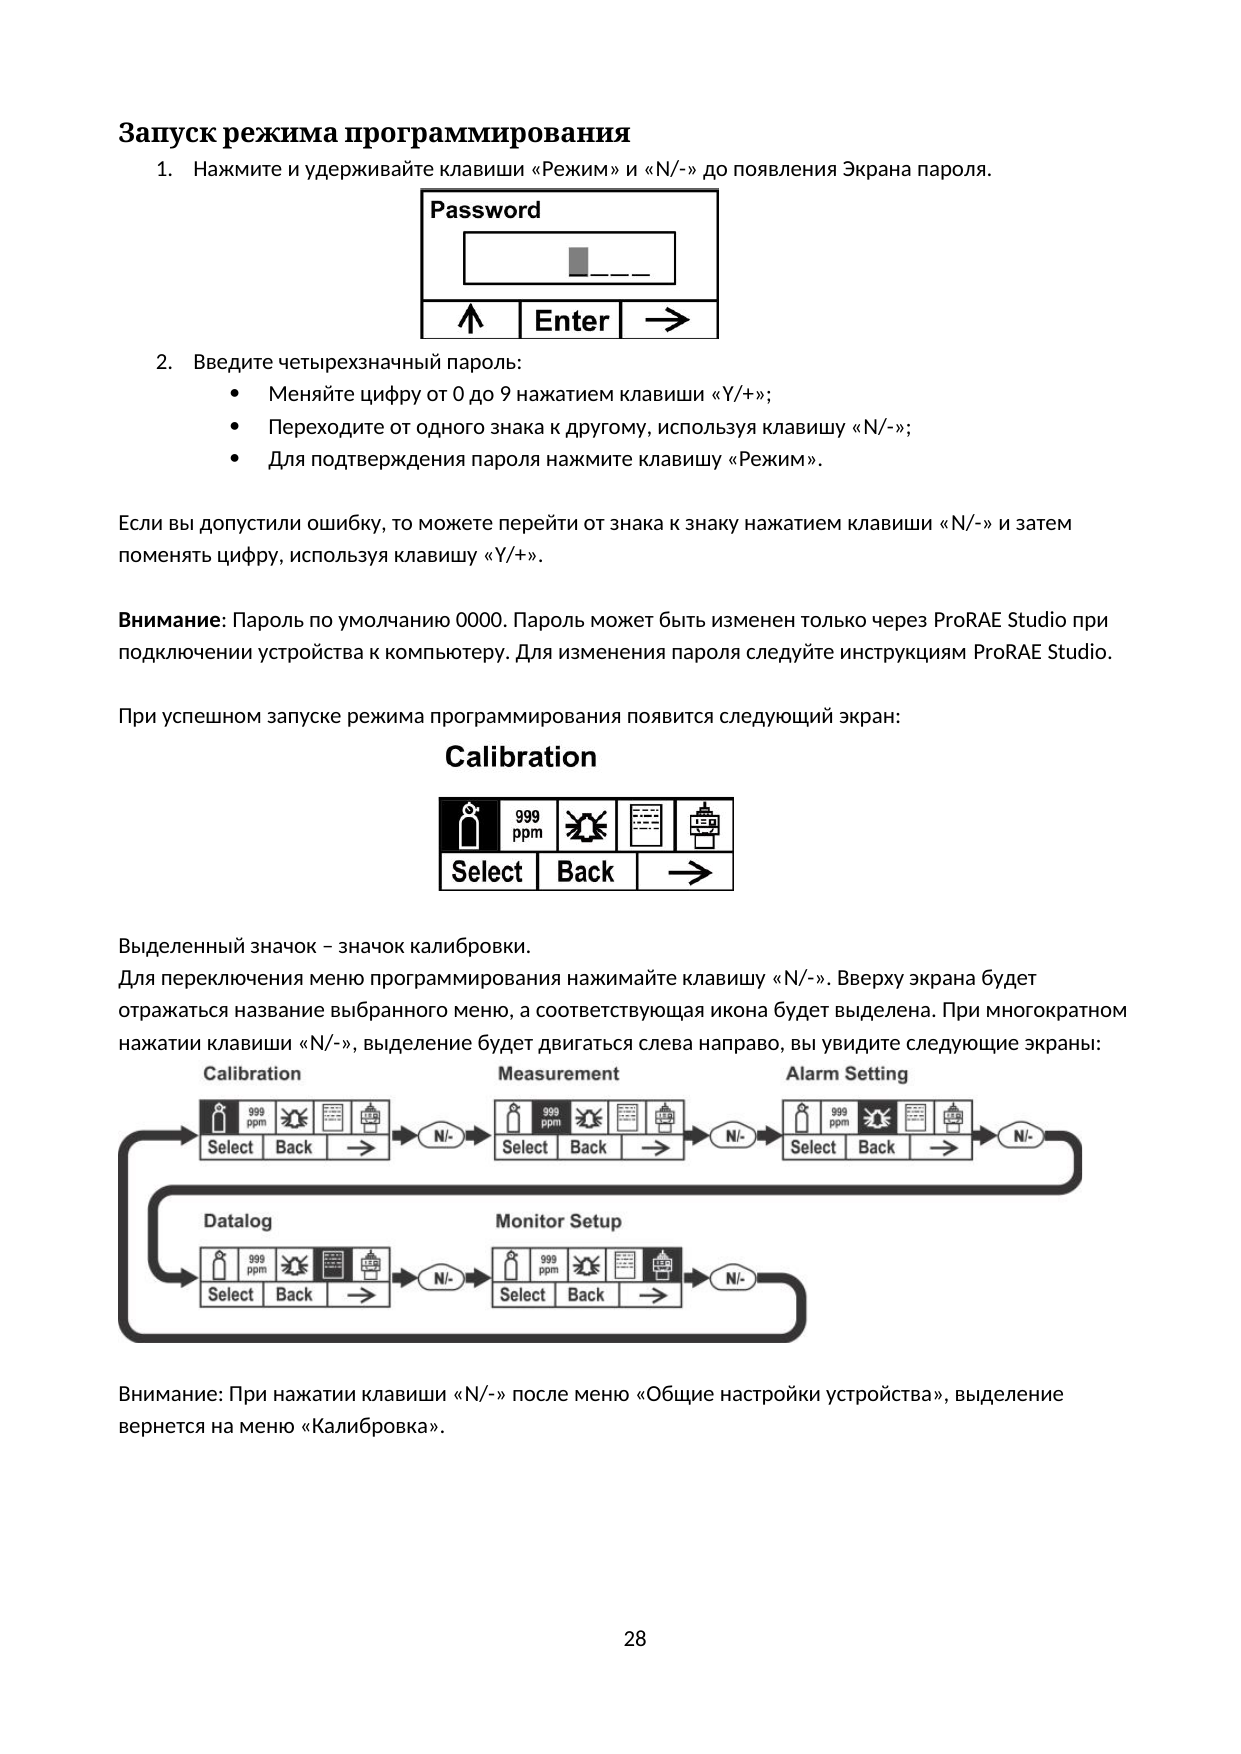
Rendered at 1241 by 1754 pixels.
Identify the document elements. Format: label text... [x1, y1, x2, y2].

text Внимание: При нажатии клавиши «N/-» после меню «Общие настройки устройства», выделение вернется на меню «Калибровка». [118, 1379, 1152, 1439]
text При успешном запуске режима программирования появится следующий экран: [118, 701, 1152, 729]
text Для переключения меню программирования нажимайте клавишу «N/-». Вверху экрана будет отражаться название выбранного меню, а соответствующая икона будет выделена. При многократном нажатии клавиши «N/-», выделение будет двигаться слева направо, вы увидите следующие экраны: [118, 963, 1152, 1056]
list Введите четырехзначный пароль: [156, 186, 1152, 375]
list Меняйте цифру от 0 до 9 нажатием клавиши «Y/+»; [231, 379, 1152, 408]
text Если вы допустили ошибку, то можете перейти от знака к знаку нажатием клавиши «N/-» и затем поменять цифру, используя клавишу «Y/+». [118, 508, 1152, 568]
list Нажмите и удерживайте клавиши «Режим» и «N/-» до появления Экрана пароля. [156, 154, 1152, 182]
subtitle Запуск режима программирования [118, 118, 1152, 149]
list Для подтверждения пароля нажмите клавишу «Режим». [231, 444, 1152, 472]
text Внимание: Пароль по умолчанию 0000. Пароль может быть изменен только через ProRAE Studio при подключении устройства к компьютеру. Для изменения пароля следуйте инструкциям ProRAE Studio. [118, 605, 1152, 665]
list Переходите от одного знака к другому, используя клавишу «N/-»; [231, 412, 1152, 440]
text Выделенный значок – значок калибровки. [118, 931, 1152, 959]
